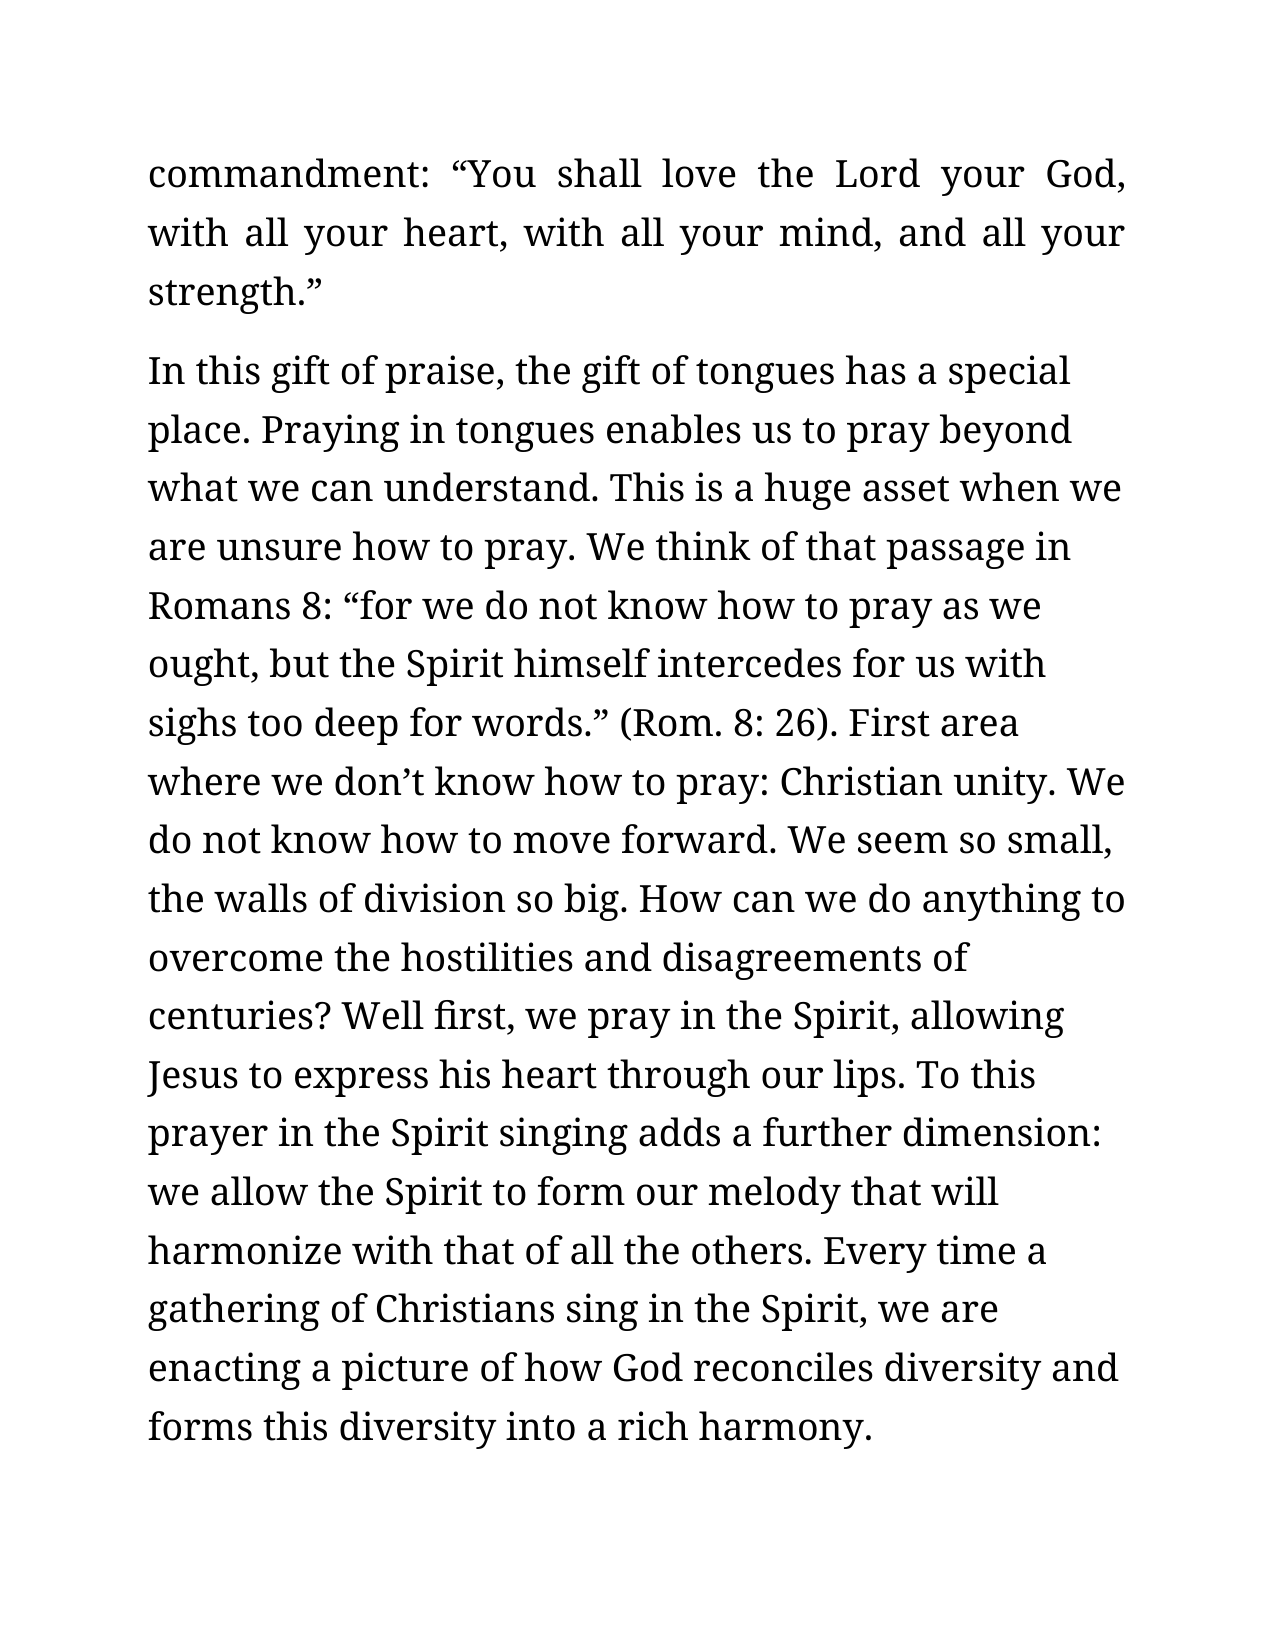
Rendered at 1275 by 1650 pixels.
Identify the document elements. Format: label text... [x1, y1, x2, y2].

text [148, 148, 1127, 316]
text In this gift of praise, the gift of tongues has a special place. Praying in tongues enables us to pray beyond what we can understand. This is a huge asset when we are unsure how to pray. We think of that passage in Romans 8: “for we do not know how to pray as we ought, but the Spirit himself intercedes for us with sighs too deep for words.” (Rom. 8: 26). First area where we don’t know how to pray: Christian unity. We do not know how to move forward. We seem so small, the walls of division so big. How can we do anything to overcome the hostilities and disagreements of centuries? Well first, we pray in the Spirit, allowing Jesus to express his heart through our lips. To this prayer in the Spirit singing adds a further dimension: we allow the Spirit to form our melody that will harmonize with that of all the others. Every time a gathering of Christians sing in the Spirit, we are enacting a picture of how God reconciles diversity and forms this diversity into a rich harmony. [148, 344, 1127, 1451]
